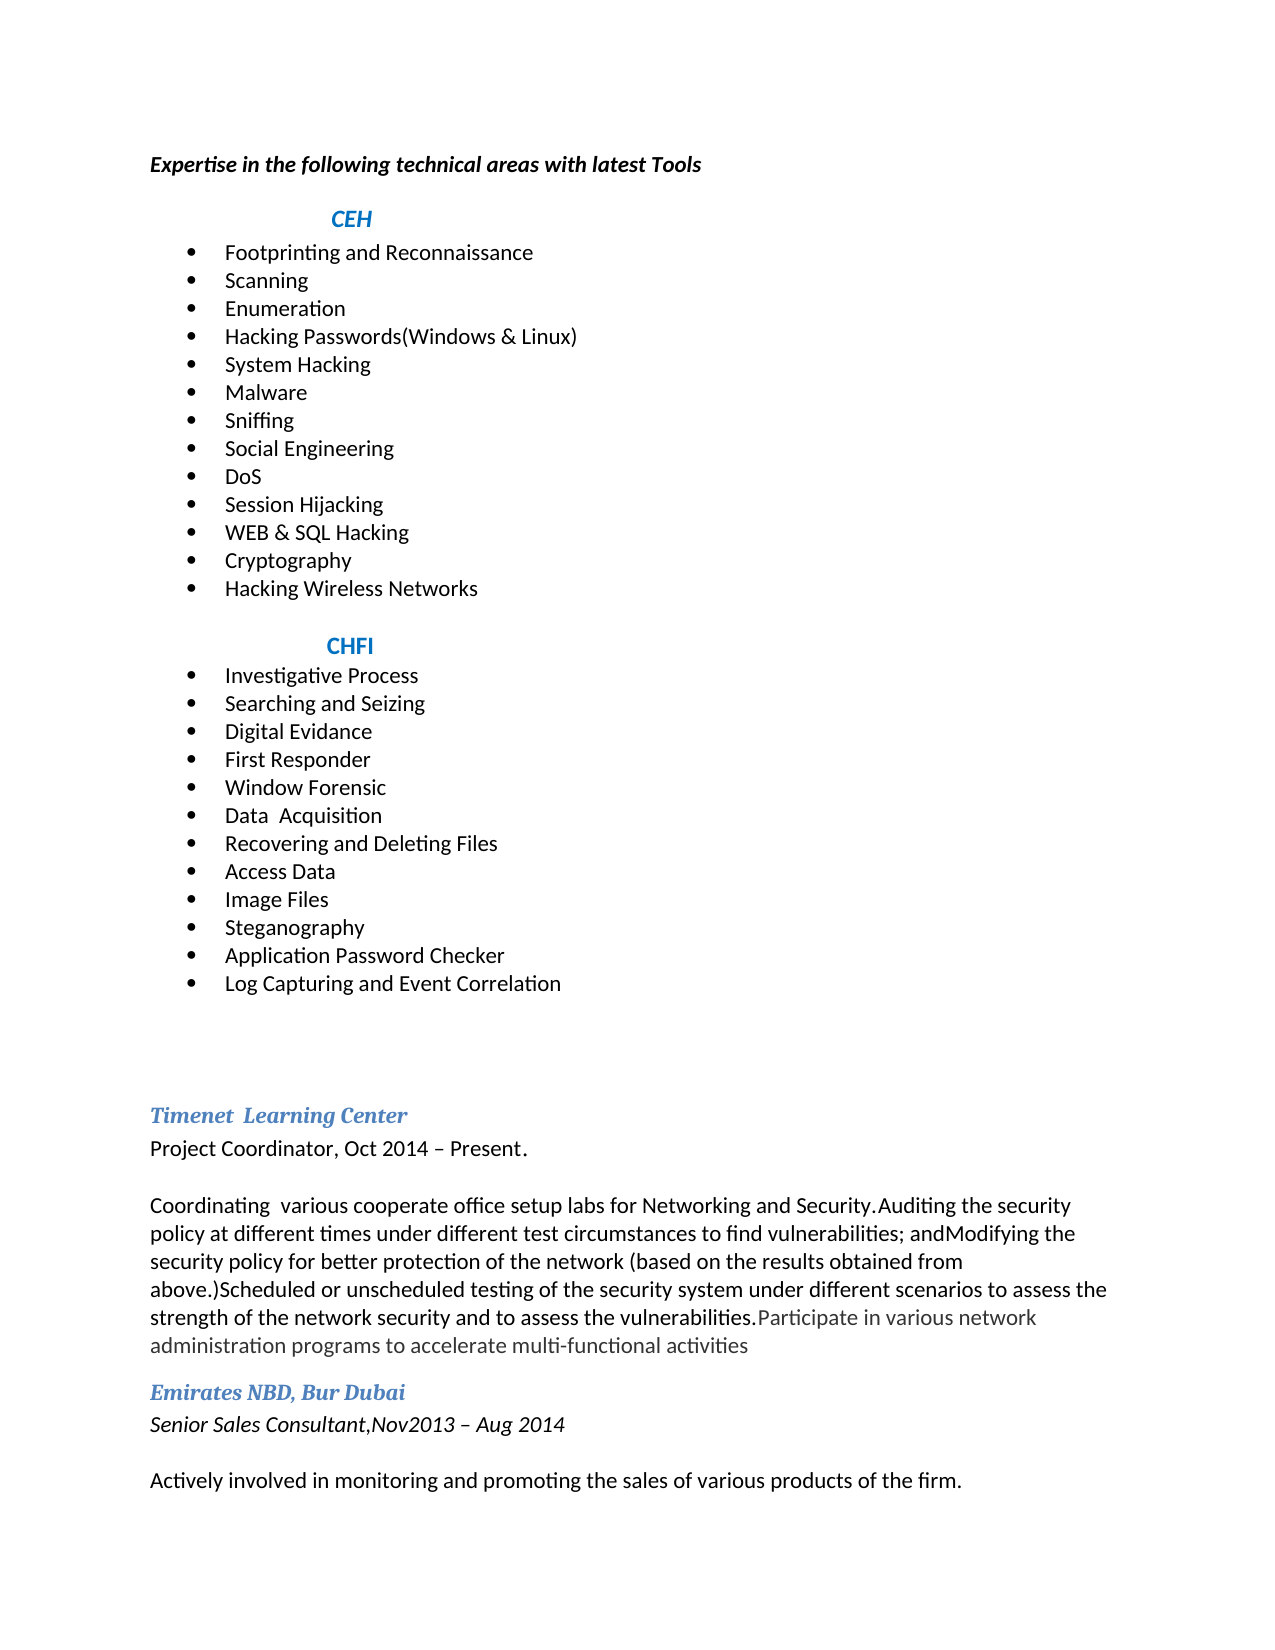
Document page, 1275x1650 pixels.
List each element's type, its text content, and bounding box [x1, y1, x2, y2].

list WEB & SQL Hacking [187, 518, 1125, 546]
list Data Acquisition [187, 801, 1125, 829]
list Searching and Seizing [187, 689, 1125, 717]
list Scanning [187, 266, 1125, 294]
text Project Coordinator, Oct 2014 – Present. [150, 1133, 1125, 1162]
list Hacking Passwords(Windows & Linux) [187, 322, 1125, 350]
list Session Hijacking [187, 490, 1125, 518]
text Actively involved in monitoring and promoting the sales of various products of the firm. [150, 1466, 1125, 1494]
list Recovering and Deleting Files [187, 829, 1125, 857]
text Senior Sales Consultant,Nov2013 – Aug 2014 [150, 1410, 1125, 1438]
subtitle Expertise in the following technical areas with latest Tools [150, 150, 1125, 178]
list Image Files [187, 885, 1125, 913]
list System Hacking [187, 350, 1125, 378]
list Malware [187, 378, 1125, 406]
list Window Forensic [187, 773, 1125, 801]
list Access Data [187, 857, 1125, 885]
list First Responder [187, 745, 1125, 773]
list Enumeration [187, 294, 1125, 322]
list Steganography [187, 913, 1125, 941]
list Hacking Wireless Networks [187, 574, 1125, 602]
list Sniffing [187, 406, 1125, 434]
subtitle Emirates NBD, Bur Dubai [150, 1380, 1125, 1406]
subtitle Timenet Learning Center [150, 1103, 1125, 1129]
list Digital Evidance [187, 717, 1125, 745]
list DoS [187, 462, 1125, 490]
text Coordinating various cooperate office setup labs for Networking and Security.Auditing the security policy at different times under different test circumstances to find vulnerabilities; andModifying the security policy for better protection of the network (based on the results obtained from above.)Scheduled or unscheduled testing of the security system under different scenarios to assess the strength of the network security and to assess the vulnerabilities.Participate in various network administration programs to accelerate multi-functional activities [150, 1191, 1125, 1359]
list CHFI [225, 630, 1125, 661]
list Footprinting and Reconnaissance [187, 238, 1125, 266]
list Log Capturing and Event Correlation [187, 969, 1125, 997]
list Cryptography [187, 546, 1125, 574]
list Application Password Checker [187, 941, 1125, 969]
subtitle CEH [150, 203, 1125, 233]
list Social Engineering [187, 434, 1125, 462]
list Investigative Process [187, 661, 1125, 689]
